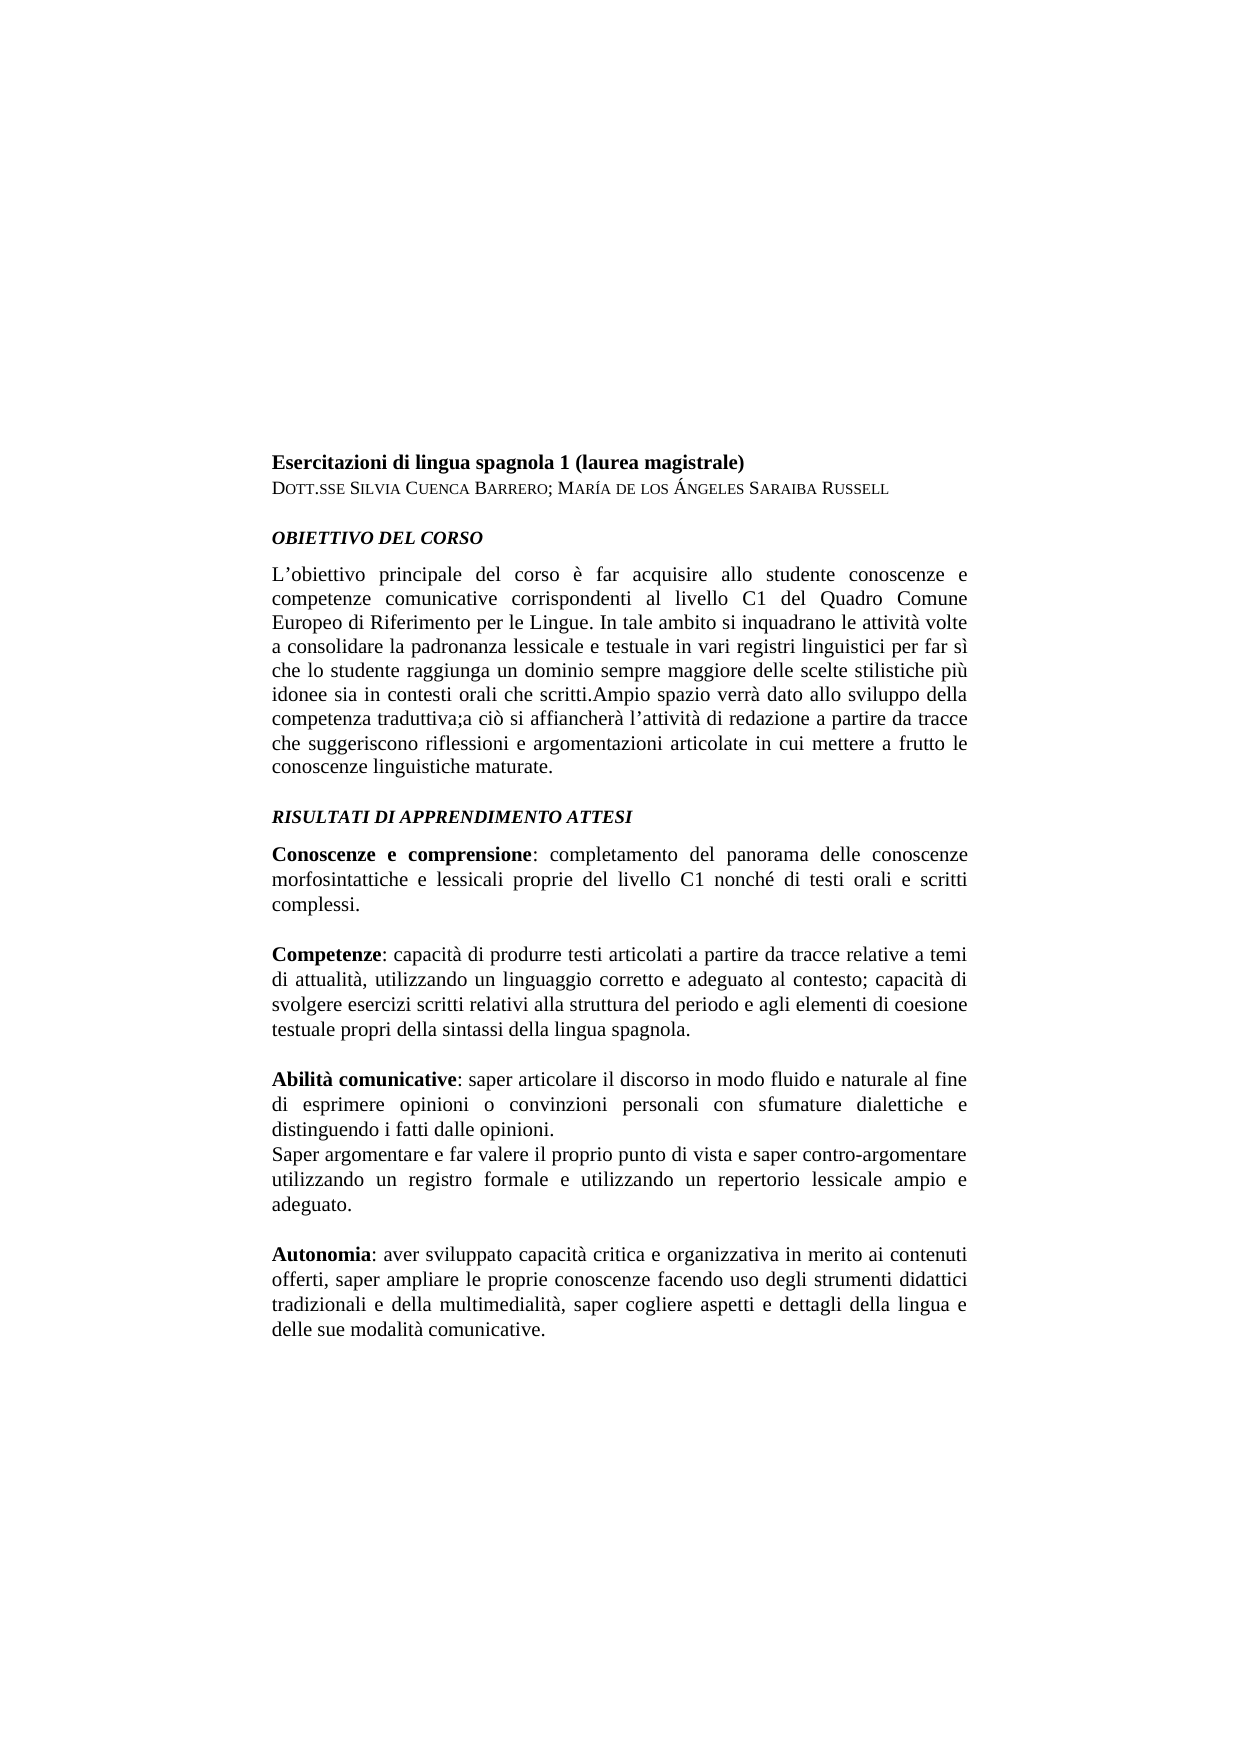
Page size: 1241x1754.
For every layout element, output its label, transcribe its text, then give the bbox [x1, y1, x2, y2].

subtitle Dott.sse Silvia Cuenca Barrero; María de los Ángeles Saraiba Russell [272, 474, 968, 499]
text Autonomia: aver sviluppato capacità critica e organizzativa in merito ai contenuti offerti, saper ampliare le proprie conoscenze facendo uso degli strumenti didattici tradizionali e della multimedialità, saper cogliere aspetti e dettagli della lingua e delle sue modalità comunicative. [272, 1241, 968, 1341]
text Conoscenze e comprensione: completamento del panorama delle conoscenze morfosintattiche e lessicali proprie del livello C1 nonché di testi orali e scritti complessi. [272, 841, 968, 916]
text RISULTATI DI APPRENDIMENTO ATTESI [272, 803, 968, 828]
text L’obiettivo principale del corso è far acquisire allo studente conoscenze e competenze comunicative corrispondenti al livello C1 del Quadro Comune Europeo di Riferimento per le Lingue. In tale ambito si inquadrano le attività volte a consolidare la padronanza lessicale e testuale in vari registri linguistici per far sì che lo studente raggiunga un dominio sempre maggiore delle scelte stilistiche più idonee sia in contesti orali che scritti.Ampio spazio verrà dato allo sviluppo della competenza traduttiva;a ciò si affiancherà l’attività di redazione a partire da tracce che suggeriscono riflessioni e argomentazioni articolate in cui mettere a frutto le conoscenze linguistiche maturate. [272, 562, 968, 778]
text Competenze: capacità di produrre testi articolati a partire da tracce relative a temi di attualità, utilizzando un linguaggio corretto e adeguato al contesto; capacità di svolgere esercizi scritti relativi alla struttura del periodo e agli elementi di coesione testuale propri della sintassi della lingua spagnola. [272, 941, 968, 1041]
text Abilità comunicative: saper articolare il discorso in modo fluido e naturale al fine di esprimere opinioni o convinzioni personali con sfumature dialettiche e distinguendo i fatti dalle opinioni. [272, 1066, 968, 1141]
subtitle Esercitazioni di lingua spagnola 1 (laurea magistrale) [272, 449, 968, 474]
text OBIETTIVO DEL CORSO [272, 524, 968, 549]
text Saper argomentare e far valere il proprio punto di vista e saper contro-argomentare utilizzando un registro formale e utilizzando un repertorio lessicale ampio e adeguato. [272, 1141, 968, 1216]
